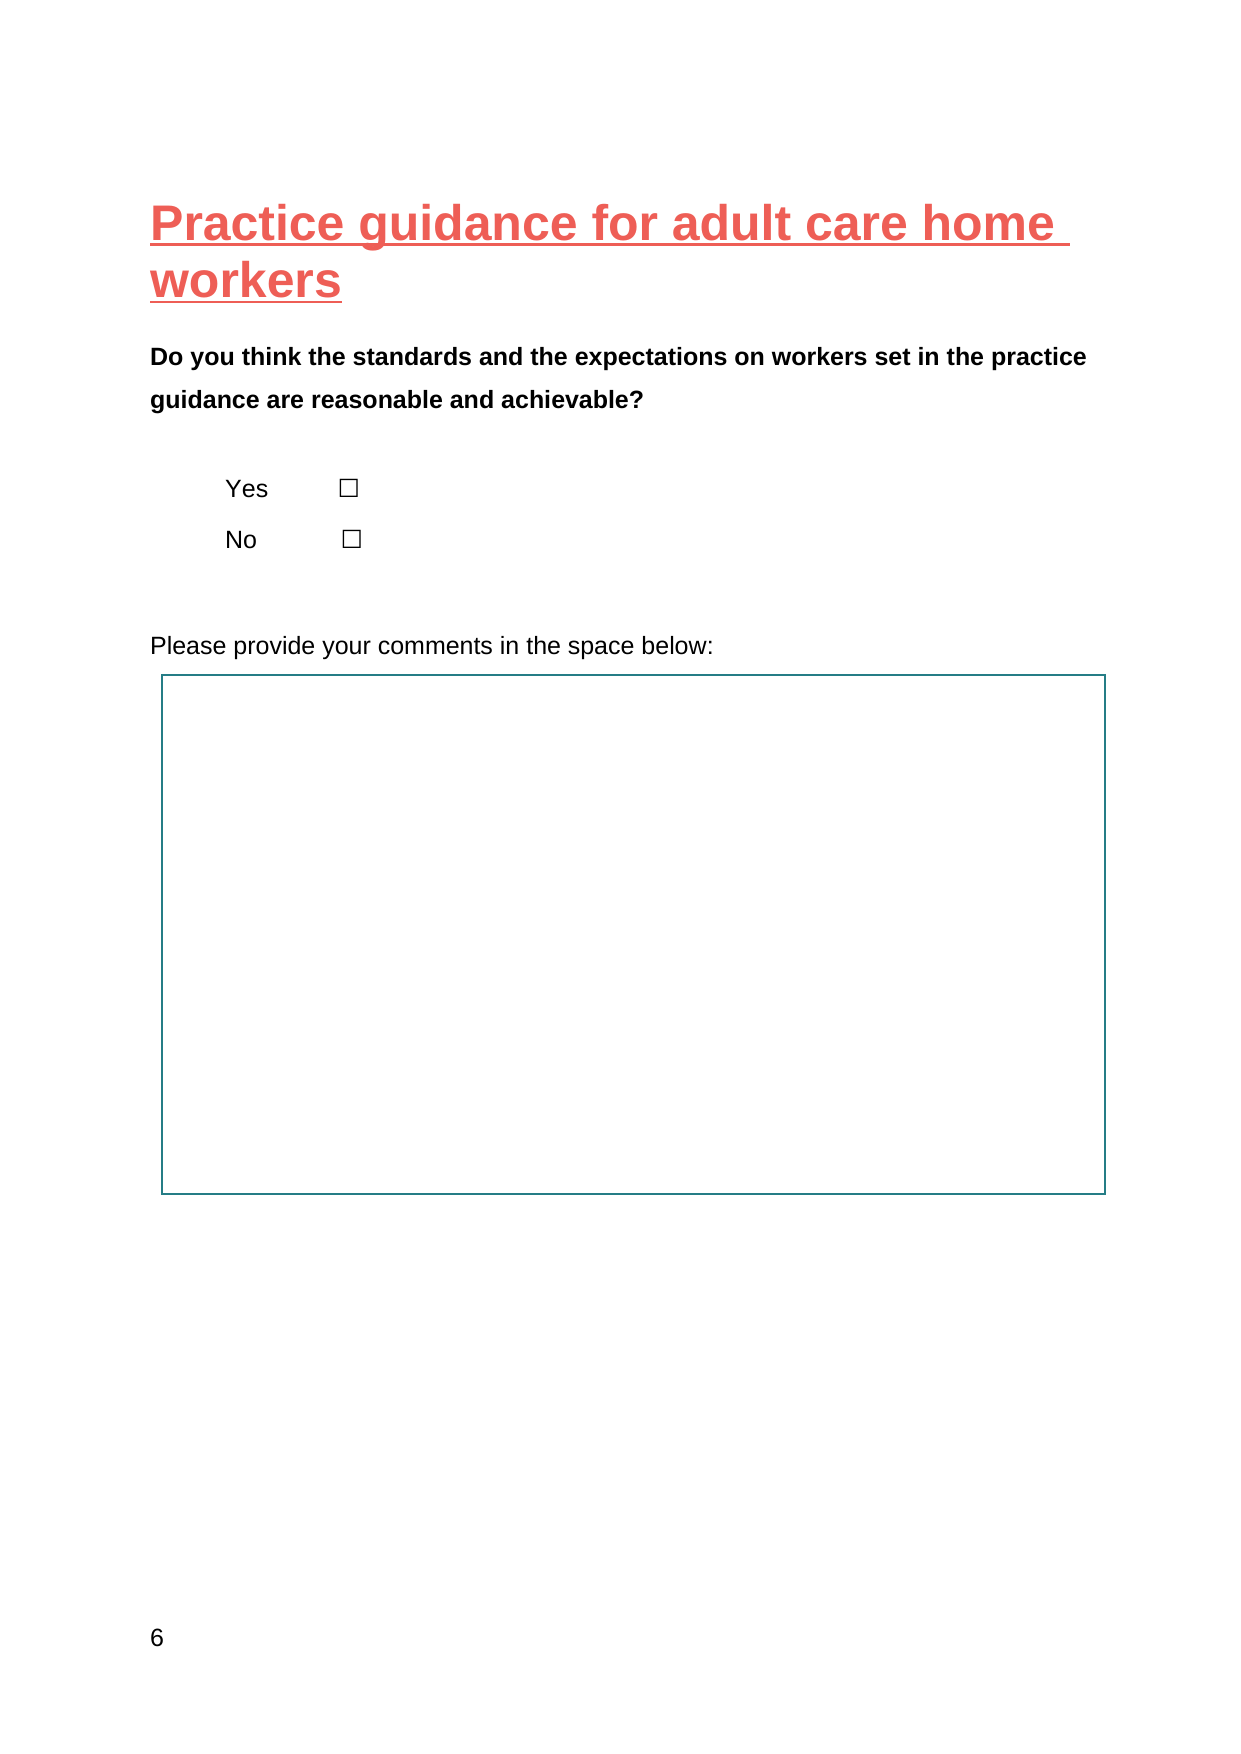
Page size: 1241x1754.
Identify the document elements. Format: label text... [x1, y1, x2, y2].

table_header [163, 676, 1104, 1193]
text No [225, 522, 1090, 556]
text Do you think the standards and the expectations on workers set in the practice guidance are reasonable and achievable? [150, 342, 1090, 413]
text Practice guidance for adult care home workers [150, 193, 1090, 308]
text Please provide your comments in the space below: [150, 631, 1090, 659]
text Yes [225, 471, 1090, 505]
